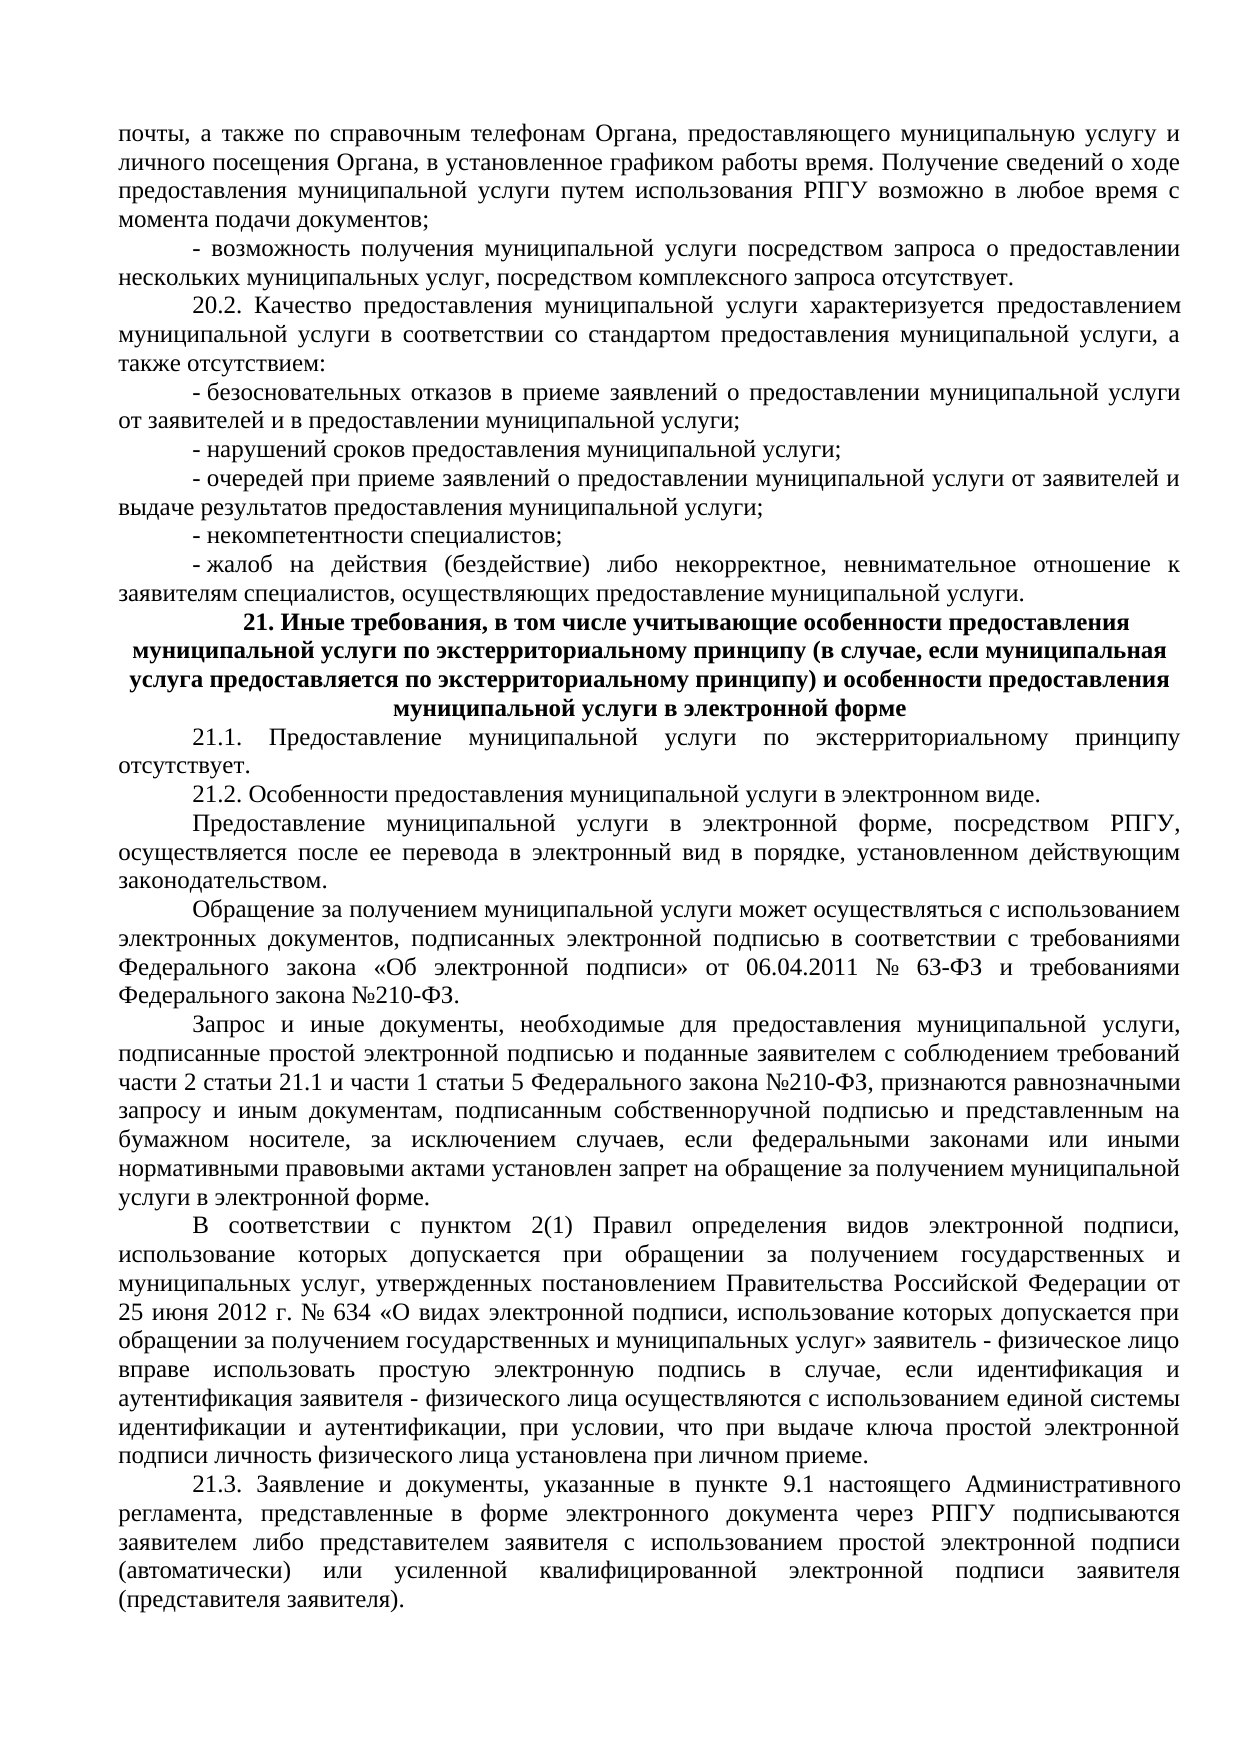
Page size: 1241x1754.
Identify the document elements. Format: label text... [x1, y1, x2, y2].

text В соответствии с пунктом 2(1) Правил определения видов электронной подписи, использование которых допускается при обращении за получением государственных и муниципальных услуг, утвержденных постановлением Правительства Российской Федерации от 25 июня 2012 г. № 634 «О видах электронной подписи, использование которых допускается при обращении за получением государственных и муниципальных услуг» заявитель - физическое лицо вправе использовать простую электронную подпись в случае, если идентификация и аутентификация заявителя - физического лица осуществляются с использованием единой системы идентификации и аутентификации, при условии, что при выдаче ключа простой электронной подписи личность физического лица установлена при личном приеме. [118, 1211, 1181, 1469]
text 21.1. Предоставление муниципальной услуги по экстерриториальному принципу отсутствует. [118, 722, 1181, 779]
text - жалоб на действия (бездействие) либо некорректное, невнимательное отношение к заявителям специалистов, осуществляющих предоставление муниципальной услуги. [118, 549, 1181, 607]
text - безосновательных отказов в приеме заявлений о предоставлении муниципальной услуги от заявителей и в предоставлении муниципальной услуги; [118, 377, 1181, 434]
text - возможность получения муниципальной услуги посредством запроса о предоставлении нескольких муниципальных услуг, посредством комплексного запроса отсутствует. [118, 233, 1181, 291]
text 21. Иные требования, в том числе учитывающие особенности предоставления муниципальной услуги по экстерриториальному принципу (в случае, если муниципальная услуга предоставляется по экстерриториальному принципу) и особенности предоставления муниципальной услуги в электронной форме [118, 607, 1181, 722]
text - нарушений сроков предоставления муниципальной услуги; [118, 434, 1181, 463]
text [118, 118, 1181, 233]
text 21.2. Особенности предоставления муниципальной услуги в электронном виде. [118, 779, 1181, 808]
text Запрос и иные документы, необходимые для предоставления муниципальной услуги, подписанные простой электронной подписью и поданные заявителем с соблюдением требований части 2 статьи 21.1 и части 1 статьи 5 Федерального закона №210-ФЗ, признаются равнозначными запросу и иным документам, подписанным собственноручной подписью и представленным на бумажном носителе, за исключением случаев, если федеральными законами или иными нормативными правовыми актами установлен запрет на обращение за получением муниципальной услуги в электронной форме. [118, 1009, 1181, 1211]
text - некомпетентности специалистов; [118, 521, 1181, 549]
text 20.2. Качество предоставления муниципальной услуги характеризуется предоставлением муниципальной услуги в соответствии со стандартом предоставления муниципальной услуги, а также отсутствием: [118, 291, 1181, 377]
subtitle Обращение за получением муниципальной услуги может осуществляться с использованием электронных документов, подписанных электронной подписью в соответствии с требованиями Федерального закона «Об электронной подписи» от 06.04.2011 № 63-ФЗ и требованиями Федерального закона №210-ФЗ. [118, 894, 1181, 1009]
text 21.3. Заявление и документы, указанные в пункте 9.1 настоящего Административного регламента, представленные в форме электронного документа через РПГУ подписываются заявителем либо представителем заявителя с использованием простой электронной подписи (автоматически) или усиленной квалифицированной электронной подписи заявителя (представителя заявителя). [118, 1469, 1181, 1613]
text - очередей при приеме заявлений о предоставлении муниципальной услуги от заявителей и выдаче результатов предоставления муниципальной услуги; [118, 463, 1181, 521]
text Предоставление муниципальной услуги в электронной форме, посредством РПГУ, осуществляется после ее перевода в электронный вид в порядке, установленном действующим законодательством. [118, 808, 1181, 894]
